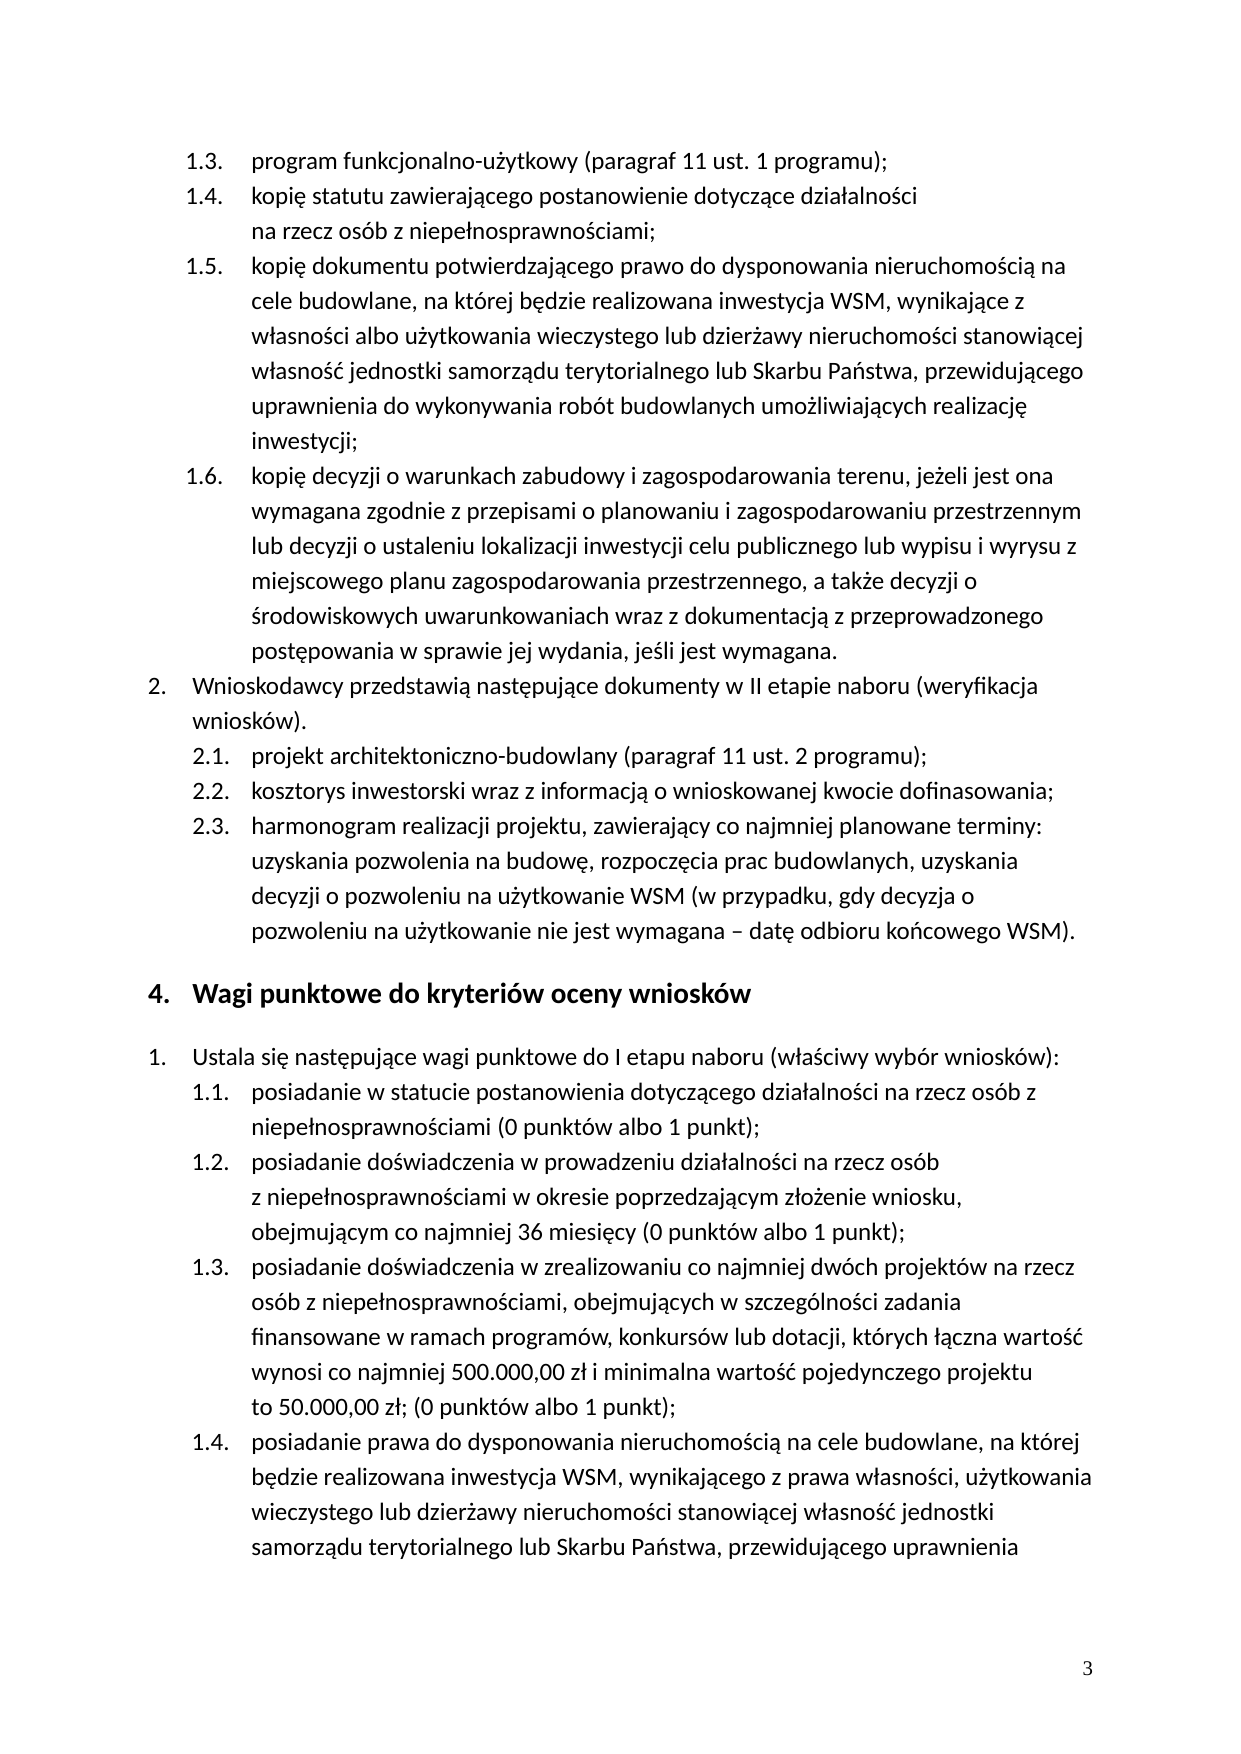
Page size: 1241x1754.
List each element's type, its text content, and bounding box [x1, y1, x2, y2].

list posiadanie doświadczenia w zrealizowaniu co najmniej dwóch projektów na rzecz osób z niepełnosprawnościami, obejmujących w szczególności zadania finansowane w ramach programów, konkursów lub dotacji, których łączna wartość wynosi co najmniej 500.000,00 zł i minimalna wartość pojedynczego projektu to 50.000,00 zł; (0 punktów albo 1 punkt); [191, 1251, 1092, 1421]
list kopię dokumentu potwierdzającego prawo do dysponowania nieruchomością na cele budowlane, na której będzie realizowana inwestycja WSM, wynikające z własności albo użytkowania wieczystego lub dzierżawy nieruchomości stanowiącej własność jednostki samorządu terytorialnego lub Skarbu Państwa, przewidującego uprawnienia do wykonywania robót budowlanych umożliwiających realizację inwestycji; [185, 250, 1092, 455]
list kosztorys inwestorski wraz z informacją o wnioskowanej kwocie dofinasowania; [192, 775, 1092, 805]
list Wnioskodawcy przedstawią następujące dokumenty w II etapie naboru (weryfikacja wniosków). [148, 670, 1092, 735]
list posiadanie doświadczenia w prowadzeniu działalności na rzecz osób z niepełnosprawnościami w okresie poprzedzającym złożenie wniosku, obejmującym co najmniej 36 miesięcy (0 punktów albo 1 punkt); [191, 1146, 1092, 1246]
subtitle Wagi punktowe do kryteriów oceny wniosków [148, 975, 1092, 1011]
list kopię statutu zawierającego postanowienie dotyczące działalności na rzecz osób z niepełnosprawnościami; [185, 180, 1092, 245]
list kopię decyzji o warunkach zabudowy i zagospodarowania terenu, jeżeli jest ona wymagana zgodnie z przepisami o planowaniu i zagospodarowaniu przestrzennym lub decyzji o ustaleniu lokalizacji inwestycji celu publicznego lub wypisu i wyrysu z miejscowego planu zagospodarowania przestrzennego, a także decyzji o środowiskowych uwarunkowaniach wraz z dokumentacją z przeprowadzonego postępowania w sprawie jej wydania, jeśli jest wymagana. [185, 460, 1092, 665]
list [191, 1426, 1092, 1561]
list posiadanie w statucie postanowienia dotyczącego działalności na rzecz osób z niepełnosprawnościami (0 punktów albo 1 punkt); [191, 1076, 1092, 1141]
list program funkcjonalno-użytkowy (paragraf 11 ust. 1 programu); [185, 145, 1092, 175]
list harmonogram realizacji projektu, zawierający co najmniej planowane terminy: uzyskania pozwolenia na budowę, rozpoczęcia prac budowlanych, uzyskania decyzji o pozwoleniu na użytkowanie WSM (w przypadku, gdy decyzja o pozwoleniu na użytkowanie nie jest wymagana – datę odbioru końcowego WSM). [192, 810, 1092, 945]
list projekt architektoniczno-budowlany (paragraf 11 ust. 2 programu); [192, 740, 1092, 770]
list Ustala się następujące wagi punktowe do I etapu naboru (właściwy wybór wniosków): [148, 1041, 1092, 1071]
